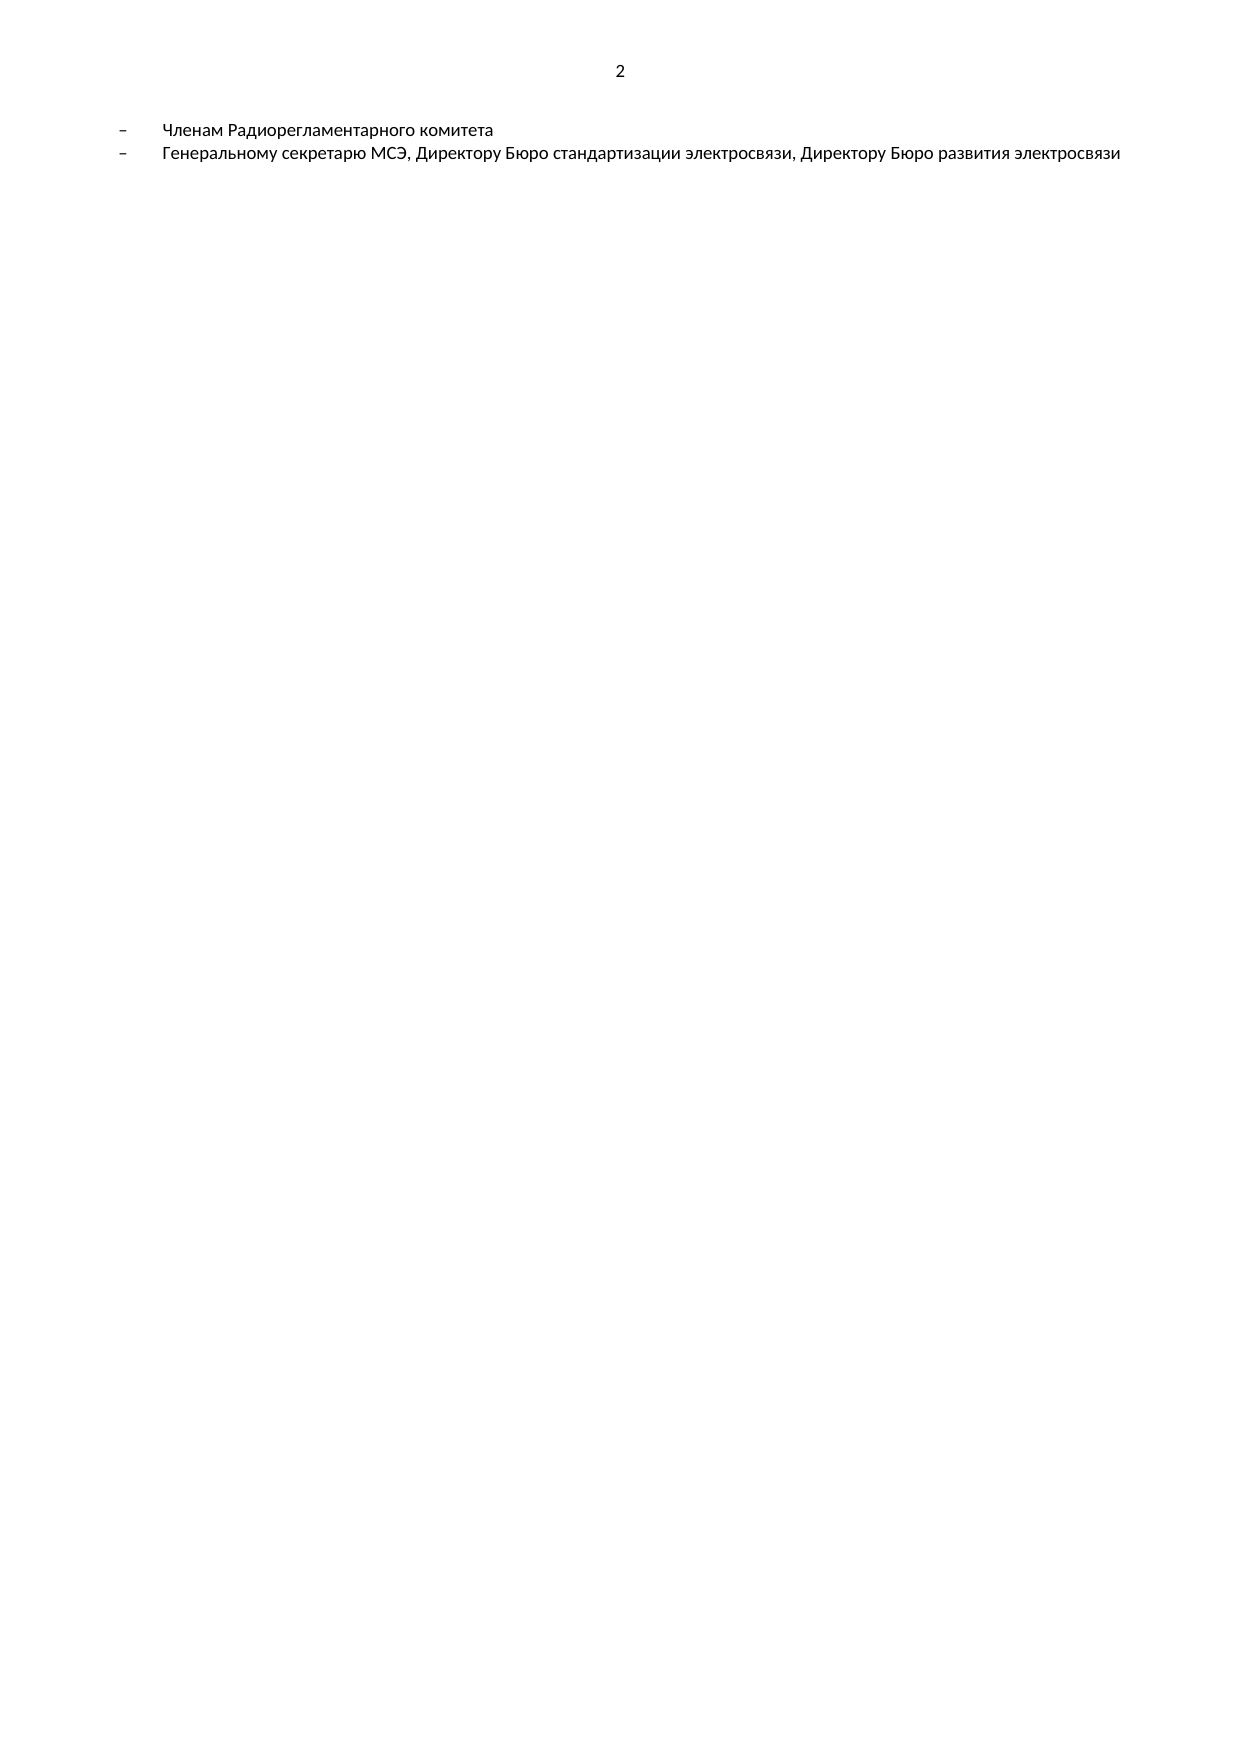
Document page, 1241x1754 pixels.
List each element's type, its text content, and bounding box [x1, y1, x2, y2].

text – Генеральному секретарю МСЭ, Директору Бюро стандартизации электросвязи, Директору Бюро развития электросвязи [118, 141, 1122, 164]
text – Членам Радиорегламентарного комитета [118, 118, 1122, 141]
